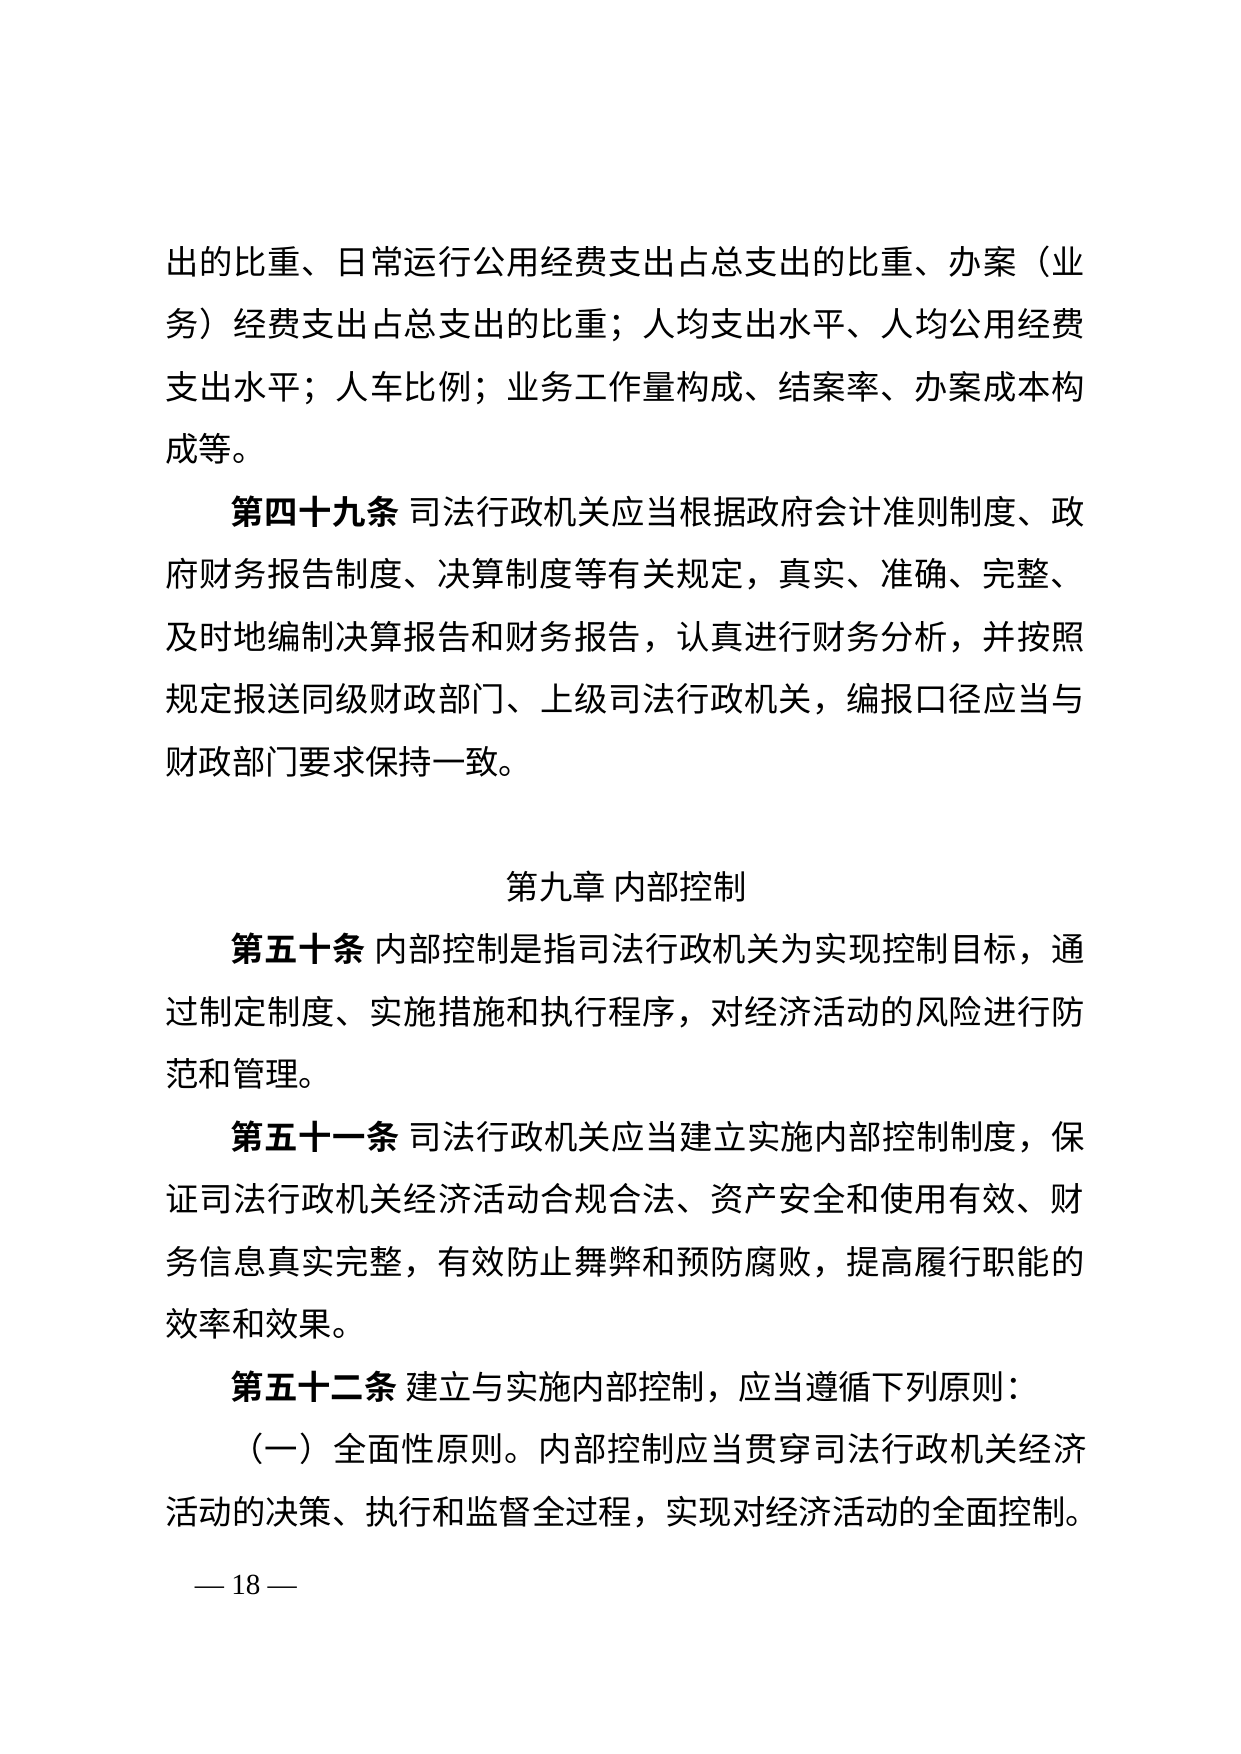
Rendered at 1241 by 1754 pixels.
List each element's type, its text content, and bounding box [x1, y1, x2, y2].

text （一）全面性原则。内部控制应当贯穿司法行政机关经济活动的决策、执行和监督全过程，实现对经济活动的全面控制。 [165, 1412, 1087, 1537]
text 第五十条 内部控制是指司法行政机关为实现控制目标，通过制定制度、实施措施和执行程序，对经济活动的风险进行防范和管理。 [165, 912, 1087, 1099]
text 第九章 内部控制 [165, 849, 1087, 912]
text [165, 224, 1087, 474]
text 第五十一条 司法行政机关应当建立实施内部控制制度，保证司法行政机关经济活动合规合法、资产安全和使用有效、财务信息真实完整，有效防止舞弊和预防腐败，提高履行职能的效率和效果。 [165, 1099, 1087, 1349]
text 第五十二条 建立与实施内部控制，应当遵循下列原则： [165, 1349, 1087, 1412]
text 第四十九条 司法行政机关应当根据政府会计准则制度、政府财务报告制度、决算制度等有关规定，真实、准确、完整、及时地编制决算报告和财务报告，认真进行财务分析，并按照规定报送同级财政部门、上级司法行政机关，编报口径应当与财政部门要求保持一致。 [165, 474, 1087, 787]
